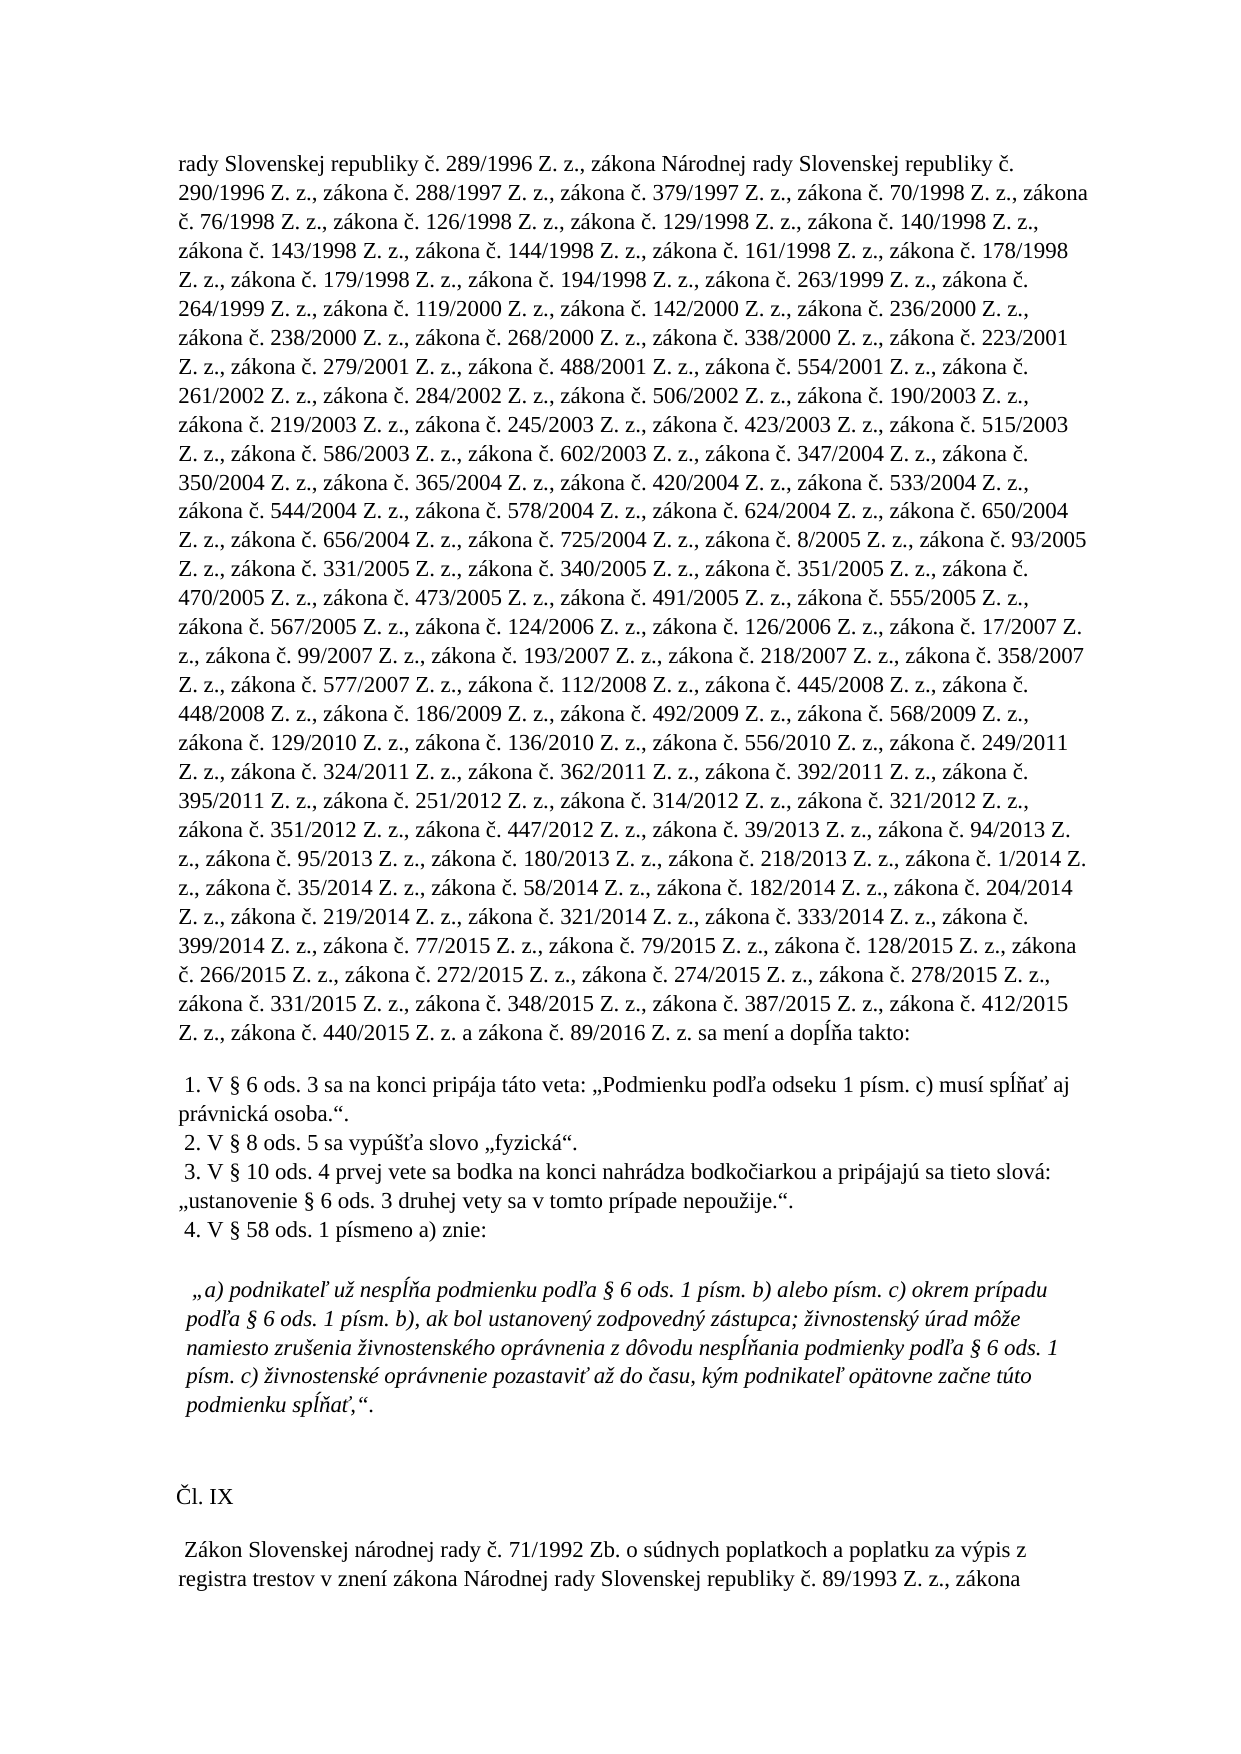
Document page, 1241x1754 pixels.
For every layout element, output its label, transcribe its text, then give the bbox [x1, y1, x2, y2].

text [178, 150, 1090, 1045]
text Čl. IX [170, 1483, 1090, 1510]
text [178, 1536, 1090, 1591]
text „a) podnikateľ už nespĺňa podmienku podľa § 6 ods. 1 písm. b) alebo písm. c) okrem prípadu podľa § 6 ods. 1 písm. b), ak bol ustanovený zodpovedný zástupca; živnostenský úrad môže namiesto zrušenia živnostenského oprávnenia z dôvodu nespĺňania podmienky podľa § 6 ods. 1 písm. c) živnostenské oprávnenie pozastaviť až do času, kým podnikateľ opätovne začne túto podmienku spĺňať,“. [186, 1276, 1090, 1418]
text 2. V § 8 ods. 5 sa vypúšťa slovo „fyzická“. [178, 1129, 1090, 1155]
text 1. V § 6 ods. 3 sa na konci pripája táto veta: „Podmienku podľa odseku 1 písm. c) musí spĺňať aj právnická osoba.“. [178, 1071, 1090, 1126]
text 3. V § 10 ods. 4 prvej vete sa bodka na konci nahrádza bodkočiarkou a pripájajú sa tieto slová: „ustanovenie § 6 ods. 3 druhej vety sa v tomto prípade nepoužije.“. [178, 1158, 1090, 1213]
text 4. V § 58 ods. 1 písmeno a) znie: [178, 1216, 1090, 1242]
